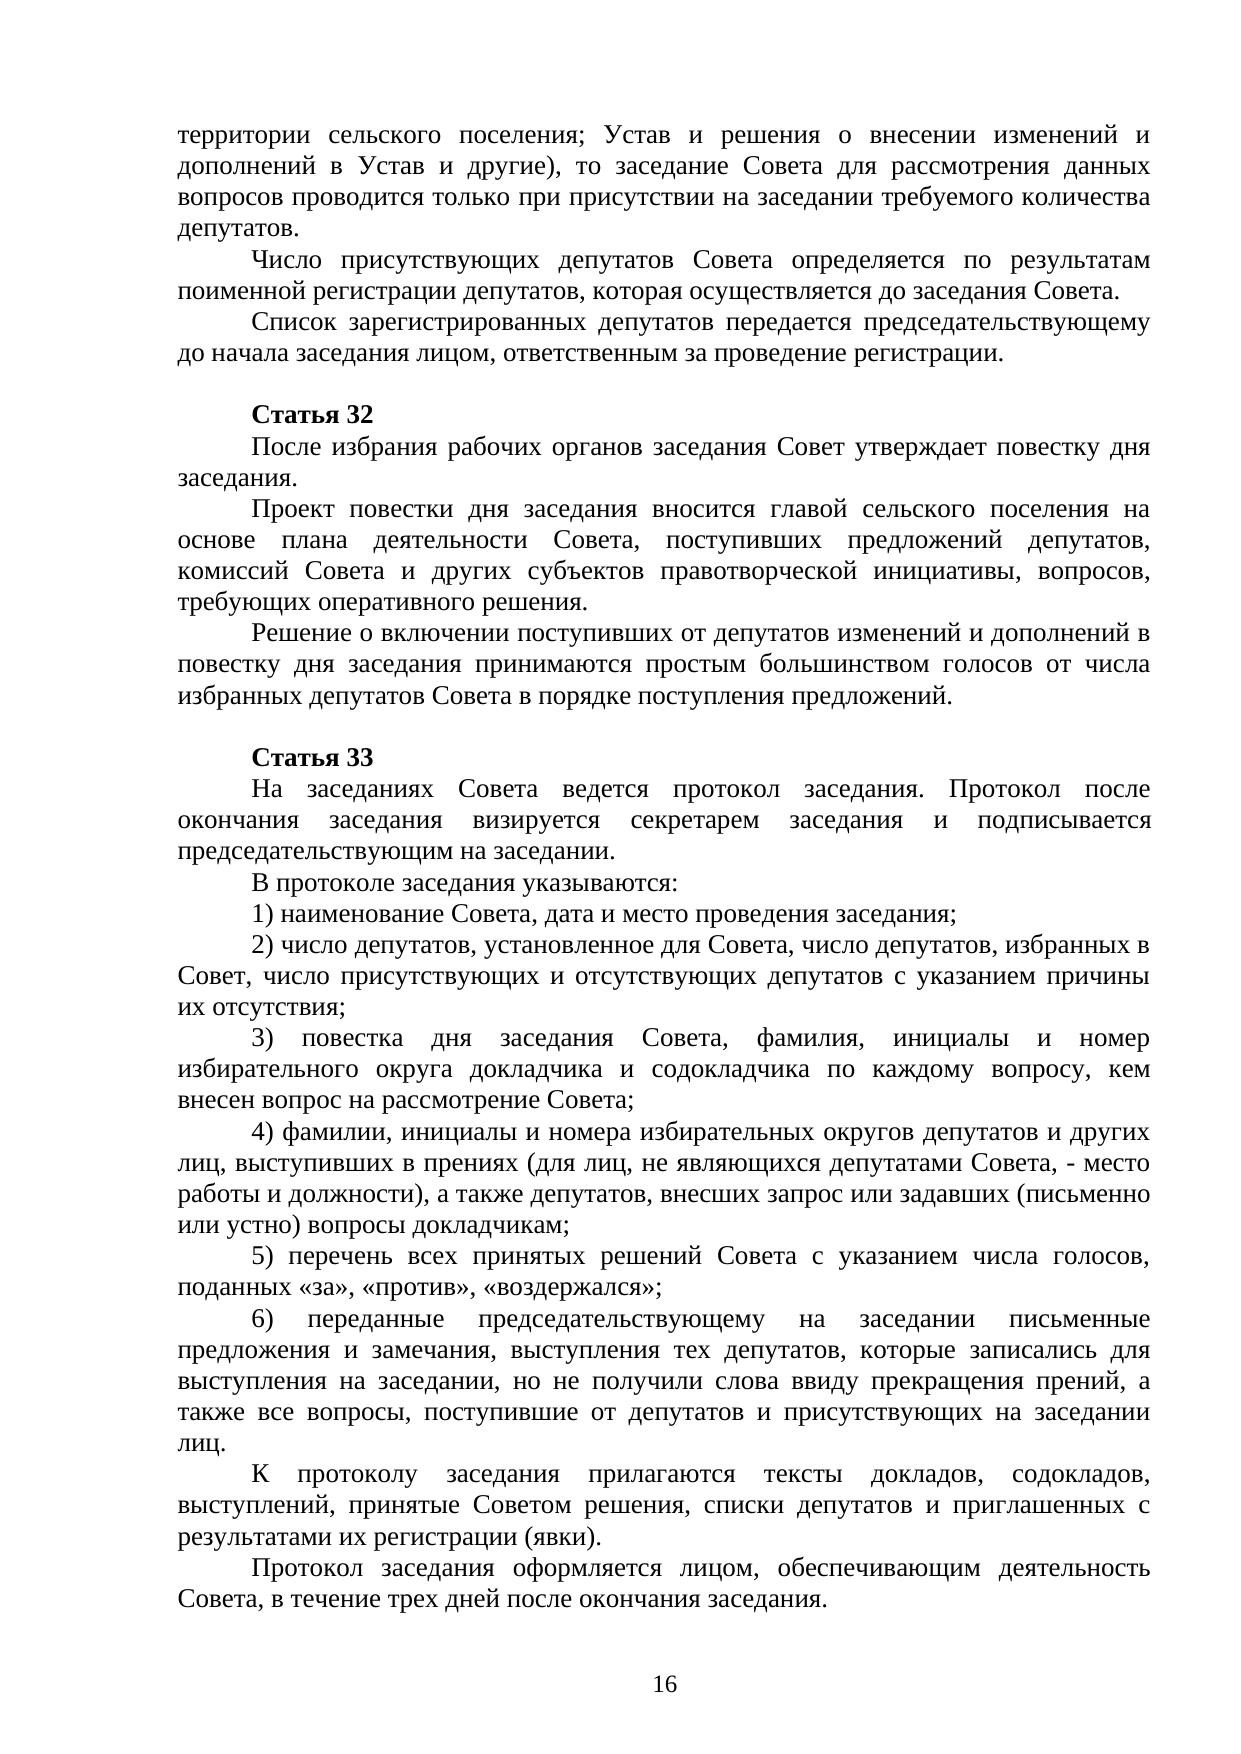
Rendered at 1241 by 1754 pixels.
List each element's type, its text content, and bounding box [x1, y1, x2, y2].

text На заседаниях Совета ведется протокол заседания. Протокол после окончания заседания визируется секретарем заседания и подписывается председательствующим на заседании. [177, 772, 1152, 866]
text Протокол заседания оформляется лицом, обеспечивающим деятельность Совета, в течение трех дней после окончания заседания. [177, 1551, 1152, 1613]
text 4) фамилии, инициалы и номера избирательных округов депутатов и других лиц, выступивших в прениях (для лиц, не являющихся депутатами Совета, - место работы и должности), а также депутатов, внесших запрос или задавших (письменно или устно) вопросы докладчикам; [177, 1115, 1152, 1239]
text Статья 33 [177, 741, 1152, 772]
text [177, 118, 1152, 243]
text Список зарегистрированных депутатов передается председательствующему до начала заседания лицом, ответственным за проведение регистрации. [177, 305, 1152, 367]
text Статья 32 [177, 398, 1152, 429]
text 1) наименование Совета, дата и место проведения заседания; [177, 897, 1152, 928]
text К протоколу заседания прилагаются тексты докладов, содокладов, выступлений, принятые Советом решения, списки депутатов и приглашенных с результатами их регистрации (явки). [177, 1457, 1152, 1551]
text 5) перечень всех принятых решений Совета с указанием числа голосов, поданных «за», «против», «воздержался»; [177, 1239, 1152, 1302]
text 2) число депутатов, установленное для Совета, число депутатов, избранных в Совет, число присутствующих и отсутствующих депутатов с указанием причины их отсутствия; [177, 928, 1152, 1021]
text Решение о включении поступивших от депутатов изменений и дополнений в повестку дня заседания принимаются простым большинством голосов от числа избранных депутатов Совета в порядке поступления предложений. [177, 616, 1152, 710]
text 3) повестка дня заседания Совета, фамилия, инициалы и номер избирательного округа докладчика и содокладчика по каждому вопросу, кем внесен вопрос на рассмотрение Совета; [177, 1021, 1152, 1115]
text 6) переданные председательствующему на заседании письменные предложения и замечания, выступления тех депутатов, которые записались для выступления на заседании, но не получили слова ввиду прекращения прений, а также все вопросы, поступившие от депутатов и присутствующих на заседании лиц. [177, 1302, 1152, 1457]
text Проект повестки дня заседания вносится главой сельского поселения на основе плана деятельности Совета, поступивших предложений депутатов, комиссий Совета и других субъектов правотворческой инициативы, вопросов, требующих оперативного решения. [177, 492, 1152, 616]
text После избрания рабочих органов заседания Совет утверждает повестку дня заседания. [177, 429, 1152, 492]
text Число присутствующих депутатов Совета определяется по результатам поименной регистрации депутатов, которая осуществляется до заседания Совета. [177, 243, 1152, 305]
text В протоколе заседания указываются: [177, 866, 1152, 897]
